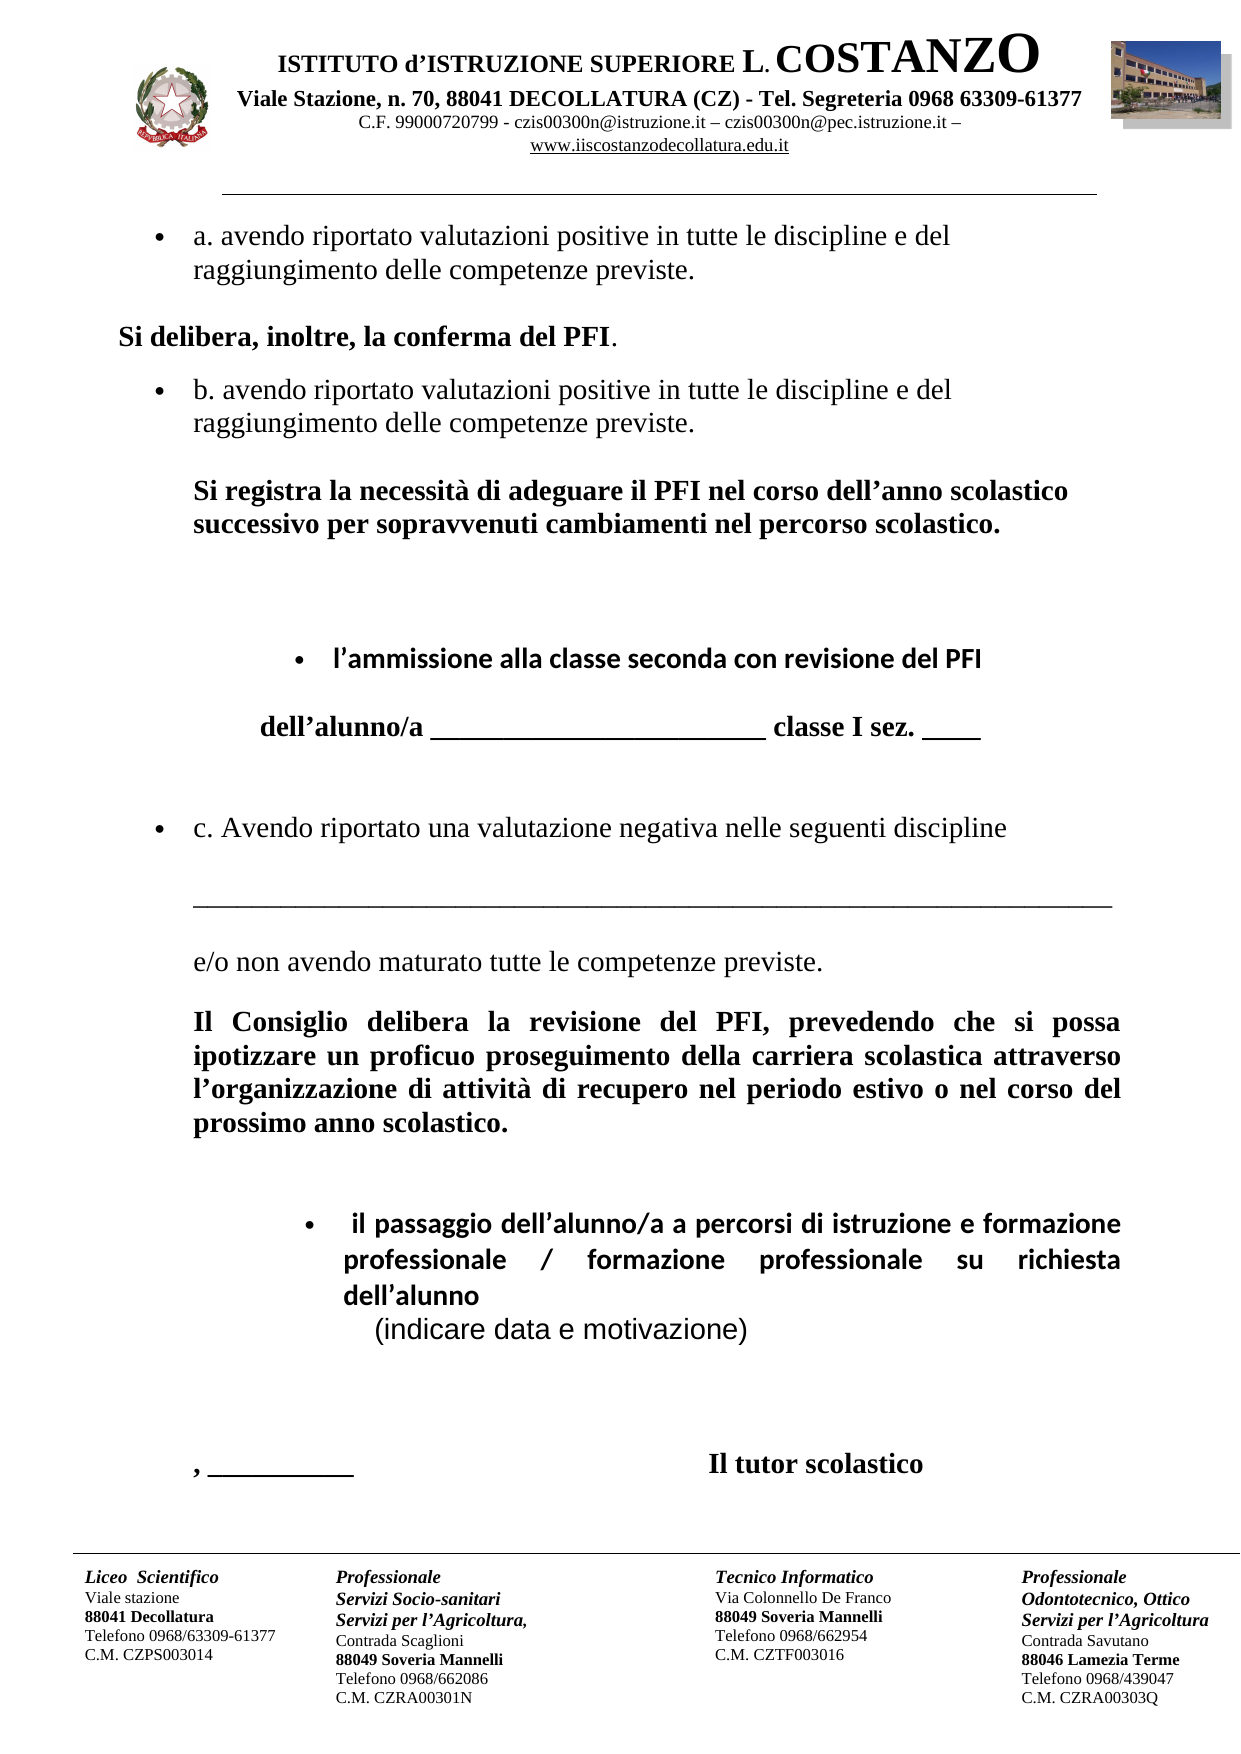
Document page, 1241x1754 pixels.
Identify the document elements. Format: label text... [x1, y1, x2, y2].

picture [1111, 41, 1221, 119]
text Si delibera, inoltre, la conferma del PFI. [118, 319, 1122, 353]
list b. avendo riportato valutazioni positive in tutte le discipline e del raggiungimento delle competenze previste. [156, 372, 1122, 439]
text dell’alunno/a _______________________ classe I sez. ____ [118, 709, 1122, 743]
picture [133, 63, 213, 151]
text Si registra la necessità di adeguare il PFI nel corso dell’anno scolastico successivo per sopravvenuti cambiamenti nel percorso scolastico. [193, 473, 1122, 540]
text _______________________________________________________________ [193, 877, 1122, 911]
list l’ammissione alla classe seconda con revisione del PFI [156, 640, 1122, 676]
list c. Avendo riportato una valutazione negativa nelle seguenti discipline [156, 810, 1122, 844]
list il passaggio dell’alunno/a a percorsi di istruzione e formazione professionale / formazione professionale su richiesta dell’alunno [306, 1205, 1122, 1312]
text , __________ Il tutor scolastico [193, 1446, 1122, 1480]
text Il Consiglio delibera la revisione del PFI, prevedendo che si possa ipotizzare un proficuo proseguimento della carriera scolastica attraverso l’organizzazione di attività di recupero nel periodo estivo o nel corso del prossimo anno scolastico. [193, 1004, 1122, 1138]
text e/o non avendo maturato tutte le competenze previste. [193, 944, 1122, 978]
list a. avendo riportato valutazioni positive in tutte le discipline e del raggiungimento delle competenze previste. [156, 218, 1122, 286]
text (indicare data e motivazione) [156, 1312, 1122, 1346]
